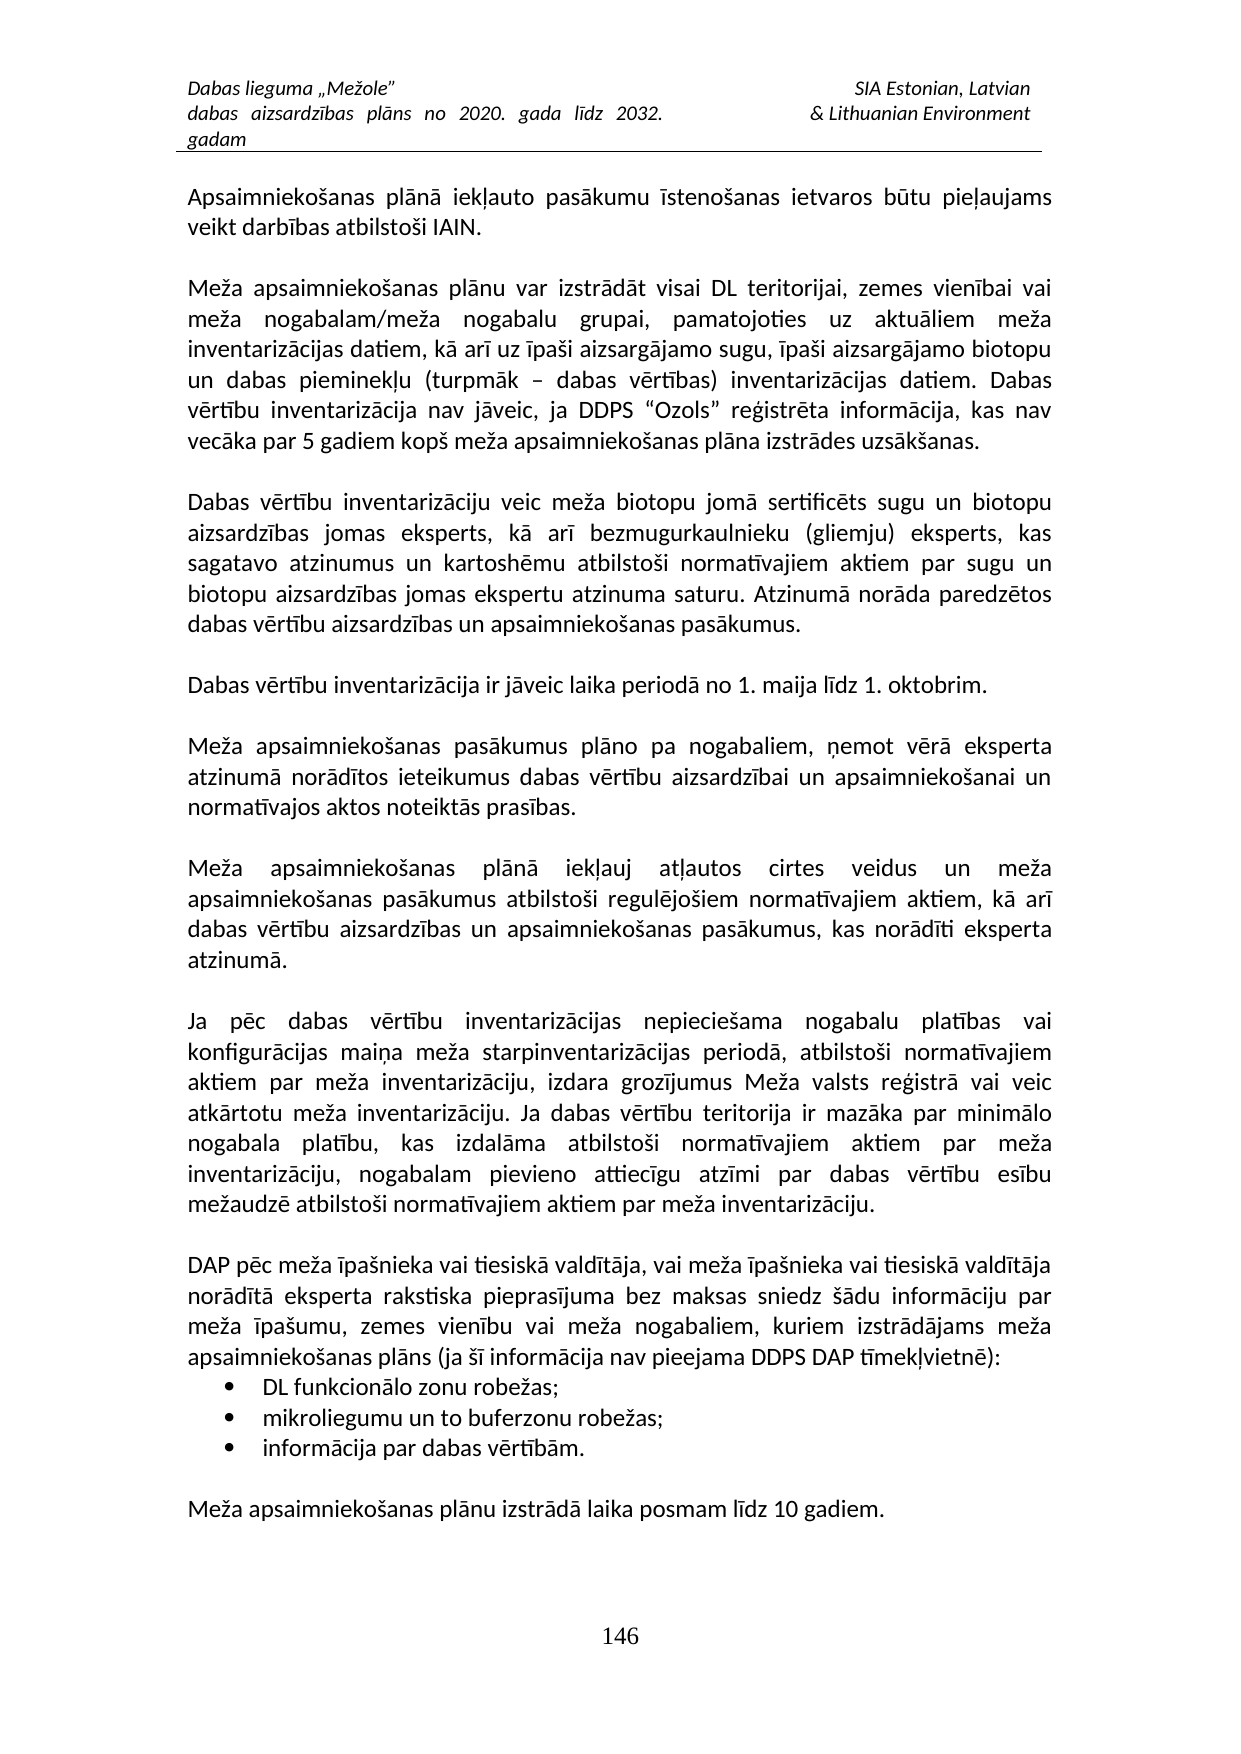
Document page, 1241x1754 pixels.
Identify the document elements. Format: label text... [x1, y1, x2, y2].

text Dabas vērtību inventarizāciju veic meža biotopu jomā sertificēts sugu un biotopu aizsardzības jomas eksperts, kā arī bezmugurkaulnieku (gliemju) eksperts, kas sagatavo atzinumus un kartoshēmu atbilstoši normatīvajiem aktiem par sugu un biotopu aizsardzības jomas ekspertu atzinuma saturu. Atzinumā norāda paredzētos dabas vērtību aizsardzības un apsaimniekošanas pasākumus. [187, 486, 1053, 639]
list DL funkcionālo zonu robežas; [225, 1371, 1053, 1402]
text Dabas vērtību inventarizācija ir jāveic laika periodā no 1. maija līdz 1. oktobrim. [187, 669, 1053, 700]
text Apsaimniekošanas plānā iekļauto pasākumu īstenošanas ietvaros būtu pieļaujams veikt darbības atbilstoši IAIN. [187, 181, 1053, 242]
text Ja pēc dabas vērtību inventarizācijas nepieciešama nogabalu platības vai konfigurācijas maiņa meža starpinventarizācijas periodā, atbilstoši normatīvajiem aktiem par meža inventarizāciju, izdara grozījumus Meža valsts reģistrā vai veic atkārtotu meža inventarizāciju. Ja dabas vērtību teritorija ir mazāka par minimālo nogabala platību, kas izdalāma atbilstoši normatīvajiem aktiem par meža inventarizāciju, nogabalam pievieno attiecīgu atzīmi par dabas vērtību esību mežaudzē atbilstoši normatīvajiem aktiem par meža inventarizāciju. [187, 1005, 1053, 1219]
text DAP pēc meža īpašnieka vai tiesiskā valdītāja, vai meža īpašnieka vai tiesiskā valdītāja norādītā eksperta rakstiska pieprasījuma bez maksas sniedz šādu informāciju par meža īpašumu, zemes vienību vai meža nogabaliem, kuriem izstrādājams meža apsaimniekošanas plāns (ja šī informācija nav pieejama DDPS DAP tīmekļvietnē): [187, 1249, 1053, 1371]
text Meža apsaimniekošanas plānu izstrādā laika posmam līdz 10 gadiem. [187, 1493, 1053, 1524]
text Meža apsaimniekošanas plānā iekļauj atļautos cirtes veidus un meža apsaimniekošanas pasākumus atbilstoši regulējošiem normatīvajiem aktiem, kā arī dabas vērtību aizsardzības un apsaimniekošanas pasākumus, kas norādīti eksperta atzinumā. [187, 852, 1053, 974]
text Meža apsaimniekošanas pasākumus plāno pa nogabaliem, ņemot vērā eksperta atzinumā norādītos ieteikumus dabas vērtību aizsardzībai un apsaimniekošanai un normatīvajos aktos noteiktās prasības. [187, 730, 1053, 822]
list informācija par dabas vērtībām. [225, 1432, 1053, 1463]
text Meža apsaimniekošanas plānu var izstrādāt visai DL teritorijai, zemes vienībai vai meža nogabalam/meža nogabalu grupai, pamatojoties uz aktuāliem meža inventarizācijas datiem, kā arī uz īpaši aizsargājamo sugu, īpaši aizsargājamo biotopu un dabas pieminekļu (turpmāk – dabas vērtības) inventarizācijas datiem. Dabas vērtību inventarizācija nav jāveic, ja DDPS “Ozols” reģistrēta informācija, kas nav vecāka par 5 gadiem kopš meža apsaimniekošanas plāna izstrādes uzsākšanas. [187, 273, 1053, 456]
list mikroliegumu un to buferzonu robežas; [225, 1402, 1053, 1432]
